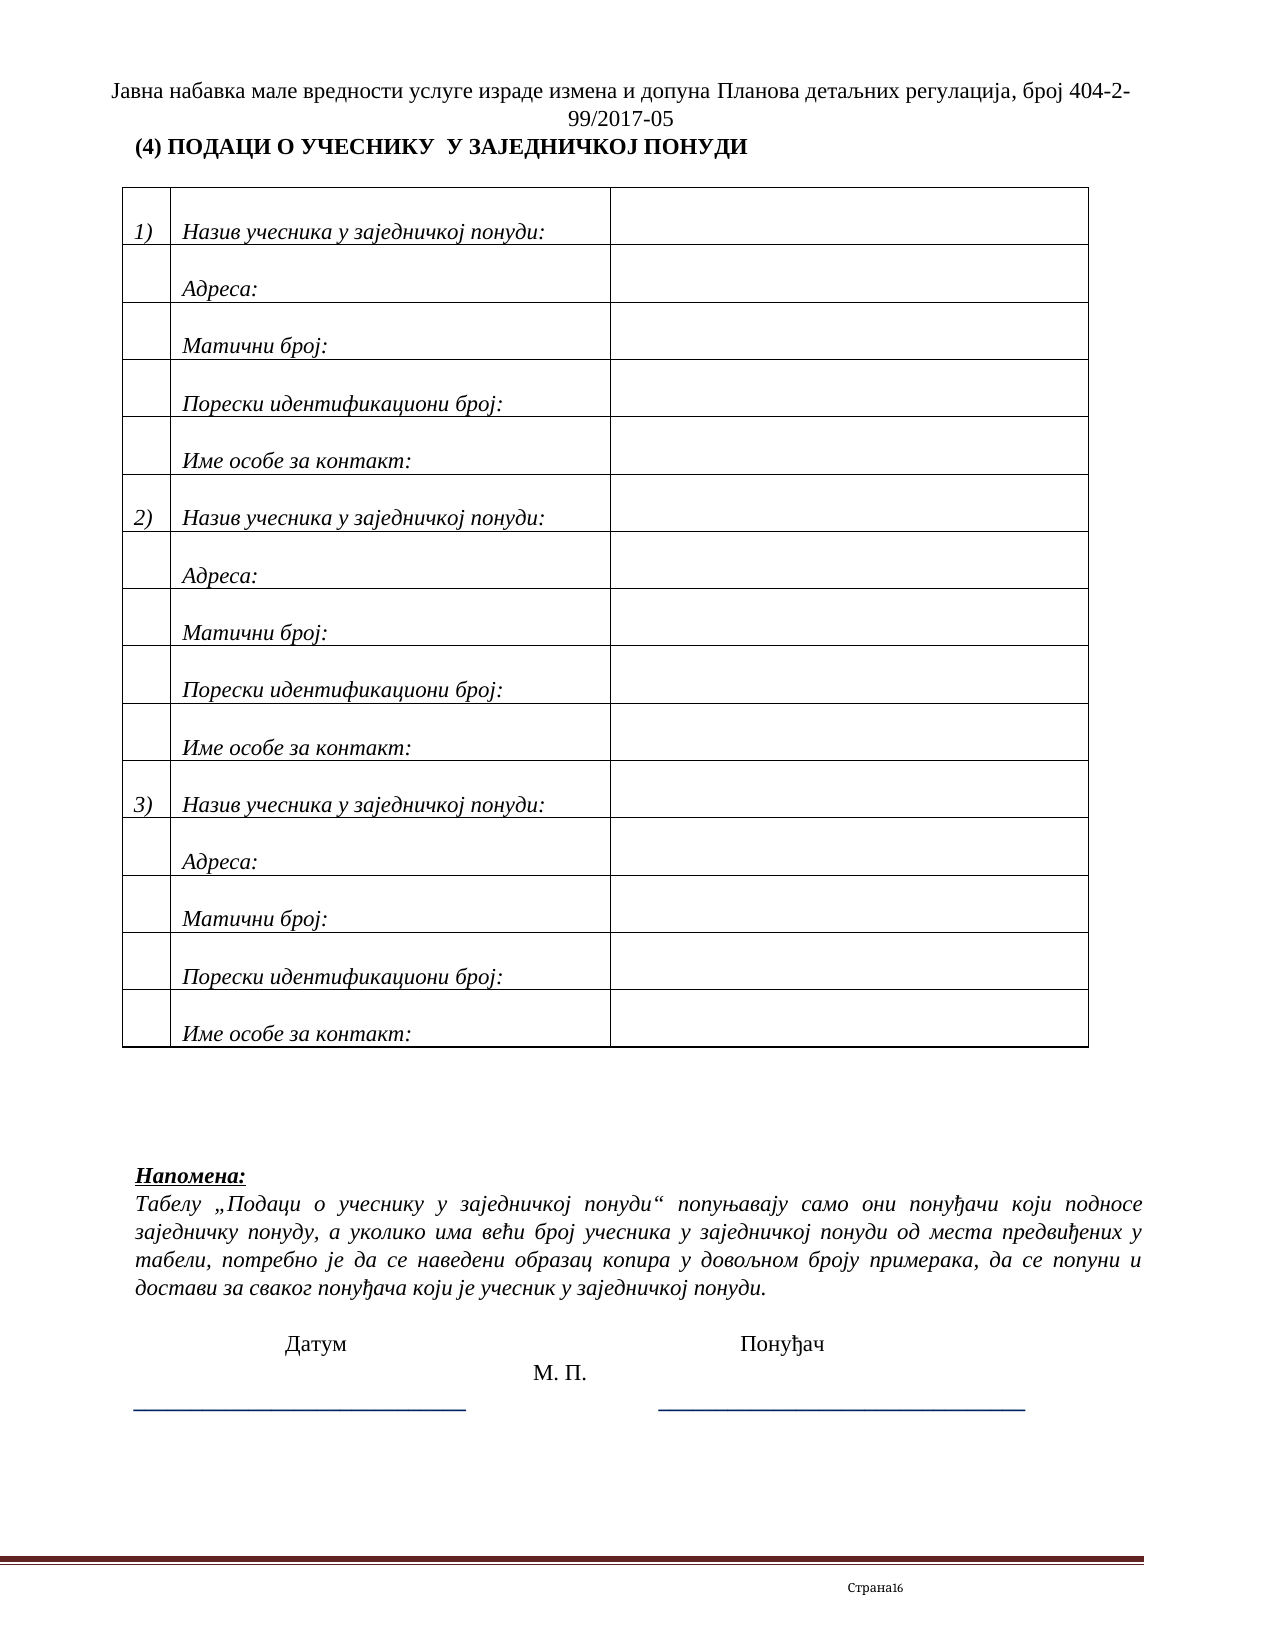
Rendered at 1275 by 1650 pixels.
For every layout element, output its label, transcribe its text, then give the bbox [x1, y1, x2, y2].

table_cell [123, 360, 170, 416]
table_cell [611, 245, 1088, 302]
table_cell [611, 475, 1088, 531]
text Напомена: [135, 1160, 1144, 1188]
table_cell Матични број: [171, 589, 610, 645]
table_cell [123, 303, 170, 359]
table_cell 3) [123, 761, 170, 817]
table_cell [611, 990, 1088, 1046]
table_cell Порески идентификациони број: [171, 360, 610, 416]
table_cell Порески идентификациони број: [171, 933, 610, 989]
table_cell [123, 245, 170, 302]
table_cell [611, 303, 1088, 359]
table_cell [123, 876, 170, 932]
table_cell [611, 704, 1088, 760]
table_header [611, 188, 1088, 244]
table_cell [123, 646, 170, 703]
table_cell Адреса: [171, 245, 610, 302]
table_cell [611, 876, 1088, 932]
table_cell Име особе за контакт: [171, 704, 610, 760]
table_cell Име особе за контакт: [171, 417, 610, 473]
text _____________________________ ________________________________ [135, 1385, 1144, 1413]
text Табелу „Подаци о учеснику у заједничкој понуди“ попуњавају само они понуђачи који подносе заједничку понуду, а уколико има већи број учесника у заједничкој понуди од места предвиђених у табели, потребно је да се наведени образац копира у довољном броју примерака, да се попуни и достави за сваког понуђача који је учесник у заједничкој понуди. [135, 1188, 1144, 1301]
table_cell Назив учесника у заједничкој понуди: [171, 761, 610, 817]
text Датум Понуђач [210, 1329, 1144, 1357]
text М. П. [435, 1357, 1144, 1385]
table_cell [123, 818, 170, 874]
table_cell Име особе за контакт: [171, 990, 610, 1046]
table_header 1) [123, 188, 170, 244]
table_cell [123, 532, 170, 588]
table_cell [611, 417, 1088, 473]
table_cell Назив учесника у заједничкој понуди: [171, 475, 610, 531]
table_cell Адреса: [171, 818, 610, 874]
table_cell 2) [123, 475, 170, 531]
table_cell [611, 646, 1088, 703]
table_header Назив учесника у заједничкој понуди: [171, 188, 610, 244]
text (4) ПОДАЦИ О УЧЕСНИКУ У ЗАЈЕДНИЧКОЈ ПОНУДИ [135, 131, 1144, 159]
table_cell [611, 360, 1088, 416]
table_cell [123, 990, 170, 1046]
table_cell [123, 704, 170, 760]
table_cell [123, 933, 170, 989]
table_cell [611, 761, 1088, 817]
table_cell [611, 818, 1088, 874]
table_cell [611, 589, 1088, 645]
table_cell [611, 532, 1088, 588]
table_cell [611, 933, 1088, 989]
table_cell Адреса: [171, 532, 610, 588]
table_cell Порески идентификациони број: [171, 646, 610, 703]
table_cell [123, 589, 170, 645]
table_cell Матични број: [171, 876, 610, 932]
table_cell Матични број: [171, 303, 610, 359]
table_cell [123, 417, 170, 473]
